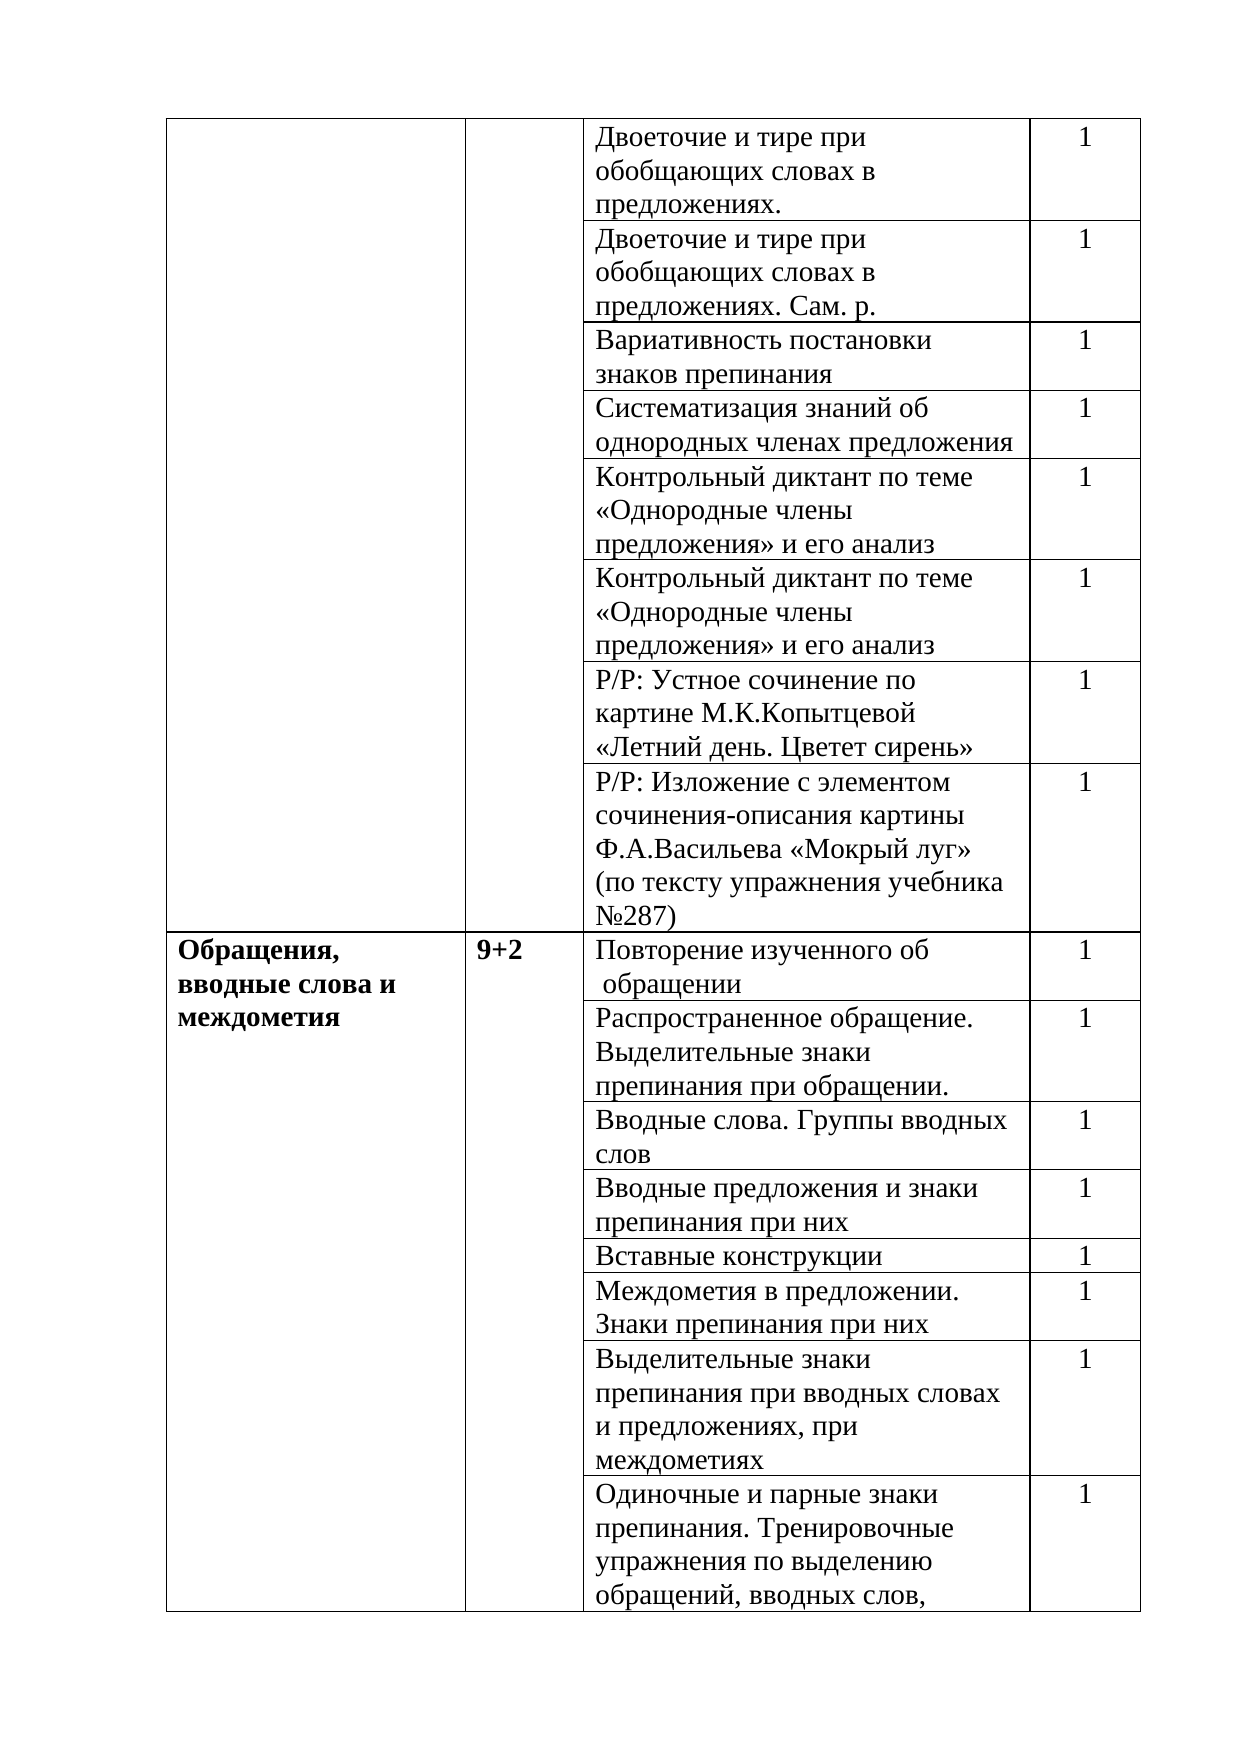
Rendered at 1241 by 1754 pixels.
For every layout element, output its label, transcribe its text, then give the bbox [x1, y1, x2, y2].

table_cell 1 [1031, 323, 1140, 389]
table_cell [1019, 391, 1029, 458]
table_cell Контрольный диктант по теме «Однородные члены предложения» и его анализ [584, 459, 1029, 559]
table_cell 1 [1031, 119, 1140, 220]
table_cell 1 [1031, 221, 1140, 321]
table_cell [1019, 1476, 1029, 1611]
table_cell 1 [1031, 391, 1140, 458]
table_cell 1 [1031, 1102, 1140, 1169]
table_cell 1 [1031, 560, 1140, 661]
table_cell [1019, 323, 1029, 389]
table_cell 1 [1031, 1341, 1140, 1475]
table_cell 1 [1031, 1476, 1140, 1611]
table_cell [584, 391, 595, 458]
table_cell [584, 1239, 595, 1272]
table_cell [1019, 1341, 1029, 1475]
table_cell 1 [1031, 459, 1140, 559]
table_cell 9+2 [466, 933, 583, 1611]
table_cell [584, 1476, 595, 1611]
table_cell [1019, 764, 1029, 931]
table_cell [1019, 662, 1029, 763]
table_cell 1 [1031, 662, 1140, 763]
table_cell 1 [1031, 1239, 1140, 1272]
table_cell 1 [1031, 764, 1140, 931]
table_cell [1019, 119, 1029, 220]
table_cell 1 [1031, 1170, 1140, 1237]
table_cell 1 [1031, 933, 1140, 999]
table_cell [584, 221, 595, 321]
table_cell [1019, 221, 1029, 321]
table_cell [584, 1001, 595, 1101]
table_cell 1 [1031, 1273, 1140, 1340]
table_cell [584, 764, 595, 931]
table_cell Обращения, вводные слова и междометия [167, 933, 465, 1611]
table_cell Контрольный диктант по теме «Однородные члены предложения» и его анализ [584, 560, 1029, 661]
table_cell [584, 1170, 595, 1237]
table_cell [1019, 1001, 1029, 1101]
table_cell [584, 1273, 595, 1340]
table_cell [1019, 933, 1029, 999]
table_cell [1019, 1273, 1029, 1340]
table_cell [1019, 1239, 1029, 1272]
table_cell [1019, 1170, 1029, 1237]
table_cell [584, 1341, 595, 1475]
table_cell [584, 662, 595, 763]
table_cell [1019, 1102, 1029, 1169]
table_cell 1 [1031, 1001, 1140, 1101]
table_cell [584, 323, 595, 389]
